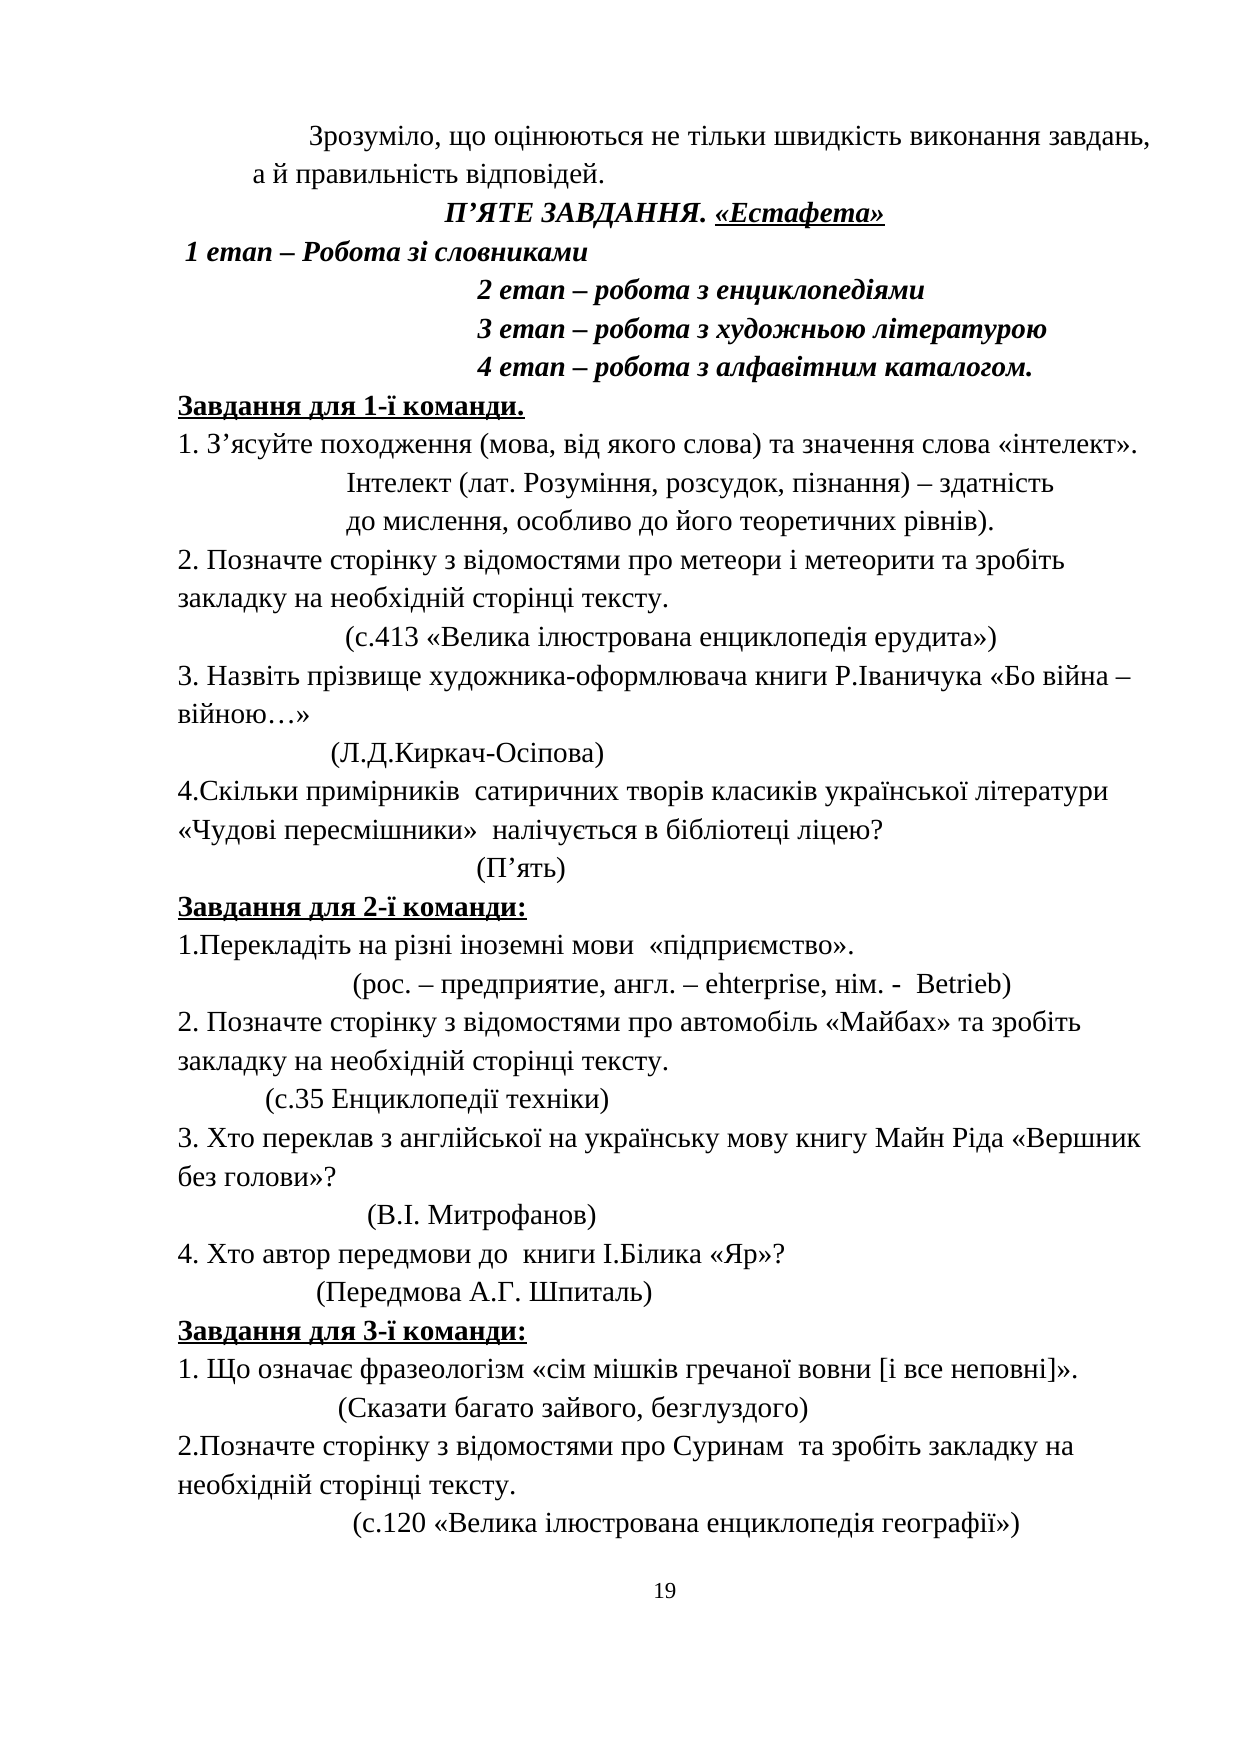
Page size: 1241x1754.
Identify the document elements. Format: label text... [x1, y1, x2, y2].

text 3. Назвіть прізвище художника-оформлювача книги Р.Іваничука «Бо війна – війною…» [177, 658, 1152, 730]
text 4. Хто автор передмови до книги І.Білика «Яр»? [177, 1236, 1152, 1269]
text (Сказати багато зайвого, безглуздого) [177, 1390, 1152, 1423]
text 2 етап – робота з енциклопедіями [477, 272, 1152, 306]
text (с.35 Енциклопедії техніки) [177, 1082, 1152, 1115]
text Завдання для 1-ї команди. [177, 388, 1152, 421]
text 3 етап – робота з художньою літературою [477, 311, 1152, 344]
text (Передмова А.Г. Шпиталь) [177, 1274, 1152, 1308]
text 4 етап – робота з алфавітним каталогом. [477, 349, 1152, 383]
text (с.120 «Велика ілюстрована енциклопедія географії») [177, 1506, 1152, 1539]
text Інтелект (лат. Розуміння, розсудок, пізнання) – здатність до мислення, особливо до його теоретичних рівнів). [346, 465, 1058, 537]
text 1. Що означає фразеологізм «сім мішків гречаної вовни [і все неповні]». [177, 1351, 1152, 1385]
text 4.Скільки примірників сатиричних творів класиків української літератури «Чудові пересмішники» налічується в бібліотеці ліцею? [177, 773, 1152, 845]
text 2. Позначте сторінку з відомостями про автомобіль «Майбах» та зробіть закладку на необхідній сторінці тексту. [177, 1004, 1152, 1077]
text Завдання для 2-ї команди: [177, 889, 1152, 922]
text 1 етап – Робота зі словниками [177, 234, 1152, 267]
text П’ЯТЕ ЗАВДАННЯ. «Естафета» [177, 195, 1152, 229]
text (с.413 «Велика ілюстрована енциклопедія ерудита») [177, 619, 1152, 653]
text 2.Позначте сторінку з відомостями про Суринам та зробіть закладку на необхідній сторінці тексту. [177, 1428, 1152, 1501]
text 1. З’ясуйте походження (мова, від якого слова) та значення слова «інтелект». [177, 426, 1152, 460]
text Зрозуміло, що оцінюються не тільки швидкість виконання завдань, а й правильність відповідей. [252, 118, 1152, 190]
text (Л.Д.Киркач-Осіпова) [177, 735, 1152, 768]
text (П’ять) [177, 850, 1152, 884]
text (рос. – предприятие, англ. – ehterprise, нім. - Betrieb) [177, 966, 1152, 999]
text 1.Перекладіть на різні іноземні мови «підприємство». [177, 927, 1152, 961]
text Завдання для 3-ї команди: [177, 1313, 1152, 1346]
text 3. Хто переклав з англійської на українську мову книгу Майн Ріда «Вершник без голови»? [177, 1120, 1152, 1192]
text (В.І. Митрофанов) [177, 1197, 1152, 1231]
text 2. Позначте сторінку з відомостями про метеори і метеорити та зробіть закладку на необхідній сторінці тексту. [177, 542, 1152, 614]
